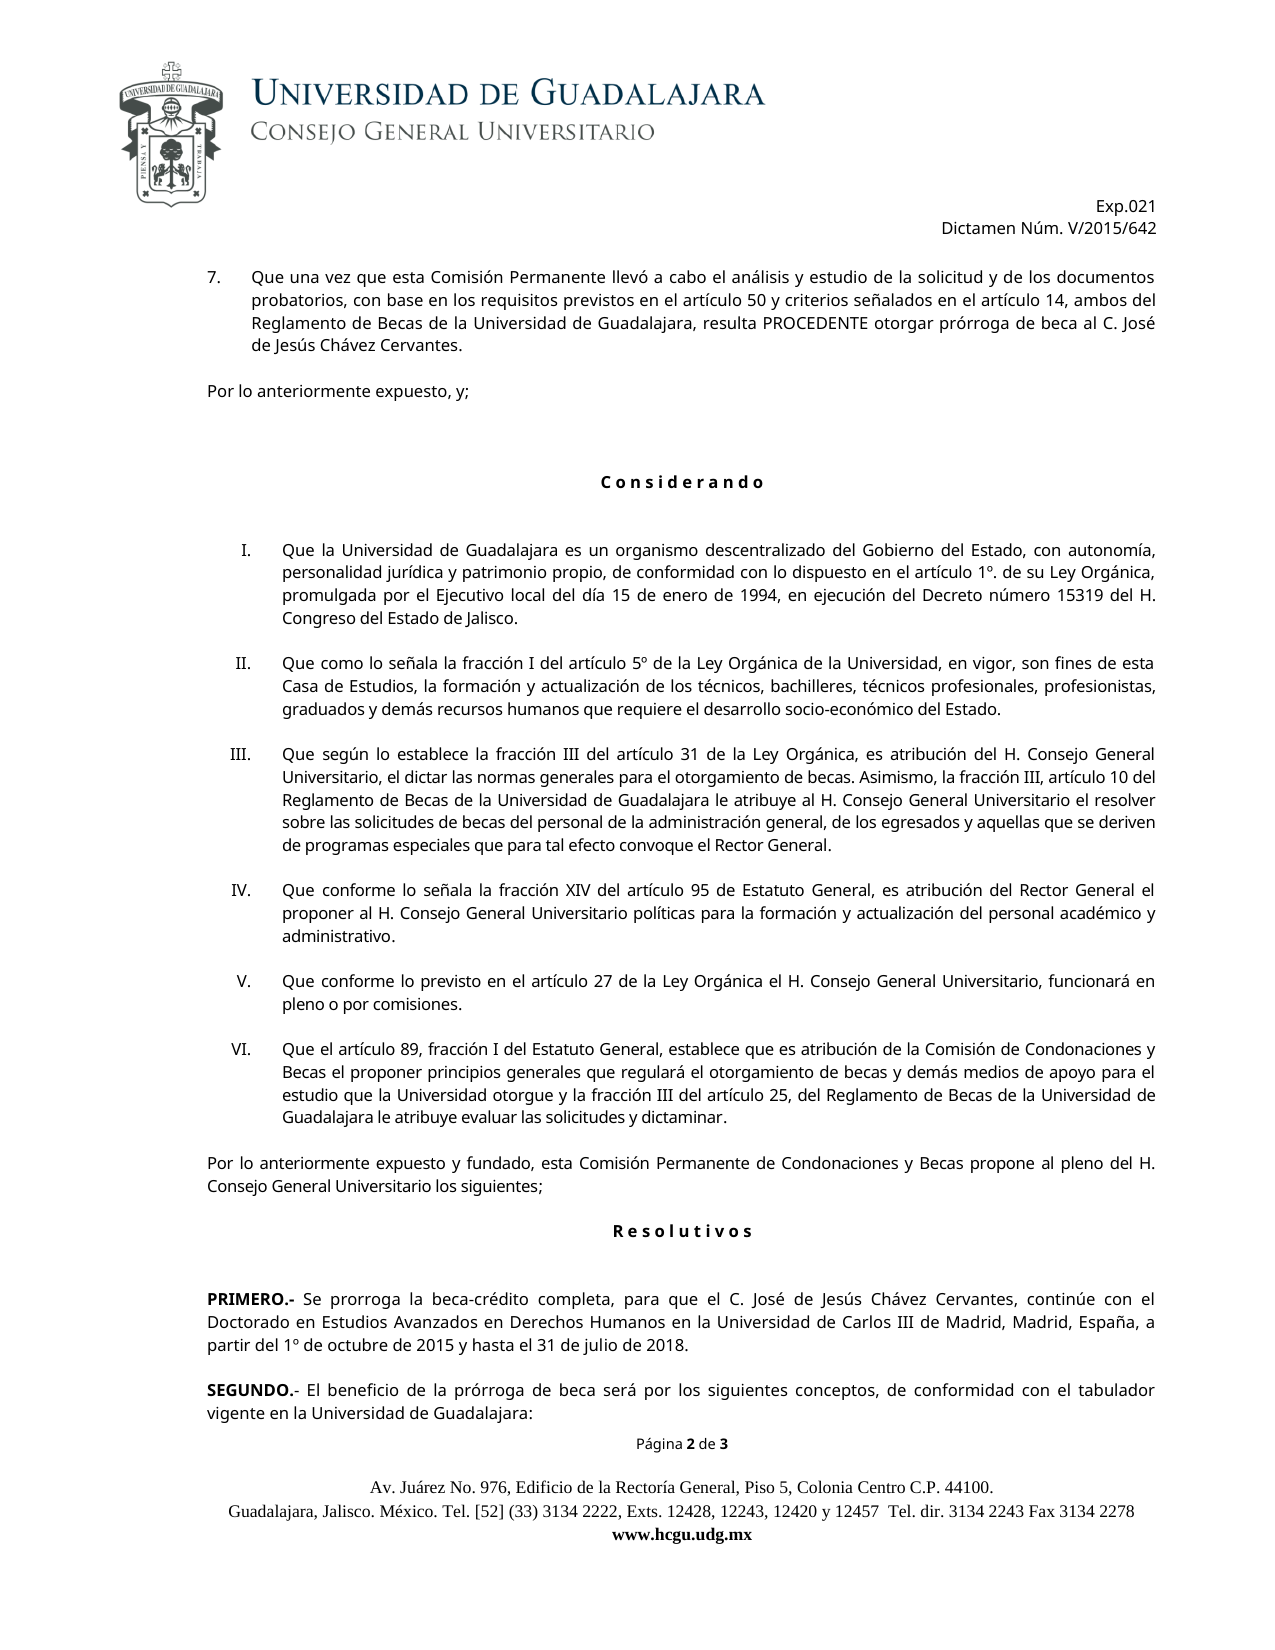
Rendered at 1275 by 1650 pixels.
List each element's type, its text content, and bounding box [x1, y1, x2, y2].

list Que la Universidad de Guadalajara es un organismo descentralizado del Gobierno del Estado, con autonomía, personalidad jurídica y patrimonio propio, de conformidad con lo dispuesto en el artículo 1º. de su Ley Orgánica, promulgada por el Ejecutivo local del día 15 de enero de 1994, en ejecución del Decreto número 15319 del H. Congreso del Estado de Jalisco. [251, 538, 1157, 629]
list Que como lo señala la fracción I del artículo 5º de la Ley Orgánica de la Universidad, en vigor, son fines de esta Casa de Estudios, la formación y actualización de los técnicos, bachilleres, técnicos profesionales, profesionistas, graduados y demás recursos humanos que requiere el desarrollo socio-económico del Estado. [251, 652, 1157, 720]
list Que una vez que esta Comisión Permanente llevó a cabo el análisis y estudio de la solicitud y de los documentos probatorios, con base en los requisitos previstos en el artículo 50 y criterios señalados en el artículo 14, ambos del Reglamento de Becas de la Universidad de Guadalajara, resulta PROCEDENTE otorgar prórroga de beca al C. José de Jesús Chávez Cervantes. [207, 266, 1157, 357]
list Que el artículo 89, fracción I del Estatuto General, establece que es atribución de la Comisión de Condonaciones y Becas el proponer principios generales que regulará el otorgamiento de becas y demás medios de apoyo para el estudio que la Universidad otorgue y la fracción III del artículo 25, del Reglamento de Becas de la Universidad de Guadalajara le atribuye evaluar las solicitudes y dictaminar. [251, 1038, 1157, 1129]
list Que conforme lo señala la fracción XIV del artículo 95 de Estatuto General, es atribución del Rector General el proponer al H. Consejo General Universitario políticas para la formación y actualización del personal académico y administrativo. [251, 879, 1157, 947]
picture [31, 1, 1275, 268]
text R e s o l u t i v o s [207, 1219, 1157, 1242]
list Que conforme lo previsto en el artículo 27 de la Ley Orgánica el H. Consejo General Universitario, funcionará en pleno o por comisiones. [251, 970, 1157, 1015]
text Por lo anteriormente expuesto y fundado, esta Comisión Permanente de Condonaciones y Becas propone al pleno del H. Consejo General Universitario los siguientes; [207, 1151, 1157, 1197]
list Que según lo establece la fracción III del artículo 31 de la Ley Orgánica, es atribución del H. Consejo General Universitario, el dictar las normas generales para el otorgamiento de becas. Asimismo, la fracción III, artículo 10 del Reglamento de Becas de la Universidad de Guadalajara le atribuye al H. Consejo General Universitario el resolver sobre las solicitudes de becas del personal de la administración general, de los egresados y aquellas que se deriven de programas especiales que para tal efecto convoque el Rector General. [251, 743, 1157, 856]
text C o n s i d e r a n d o [207, 470, 1157, 493]
text PRIMERO.- Se prorroga la beca-crédito completa, para que el C. José de Jesús Chávez Cervantes, continúe con el Doctorado en Estudios Avanzados en Derechos Humanos en la Universidad de Carlos III de Madrid, Madrid, España, a partir del 1º de octubre de 2015 y hasta el 31 de julio de 2018. [207, 1288, 1157, 1356]
text Por lo anteriormente expuesto, y; [207, 379, 1157, 402]
text SEGUNDO.- El beneficio de la prórroga de beca será por los siguientes conceptos, de conformidad con el tabulador vigente en la Universidad de Guadalajara: [207, 1378, 1157, 1424]
